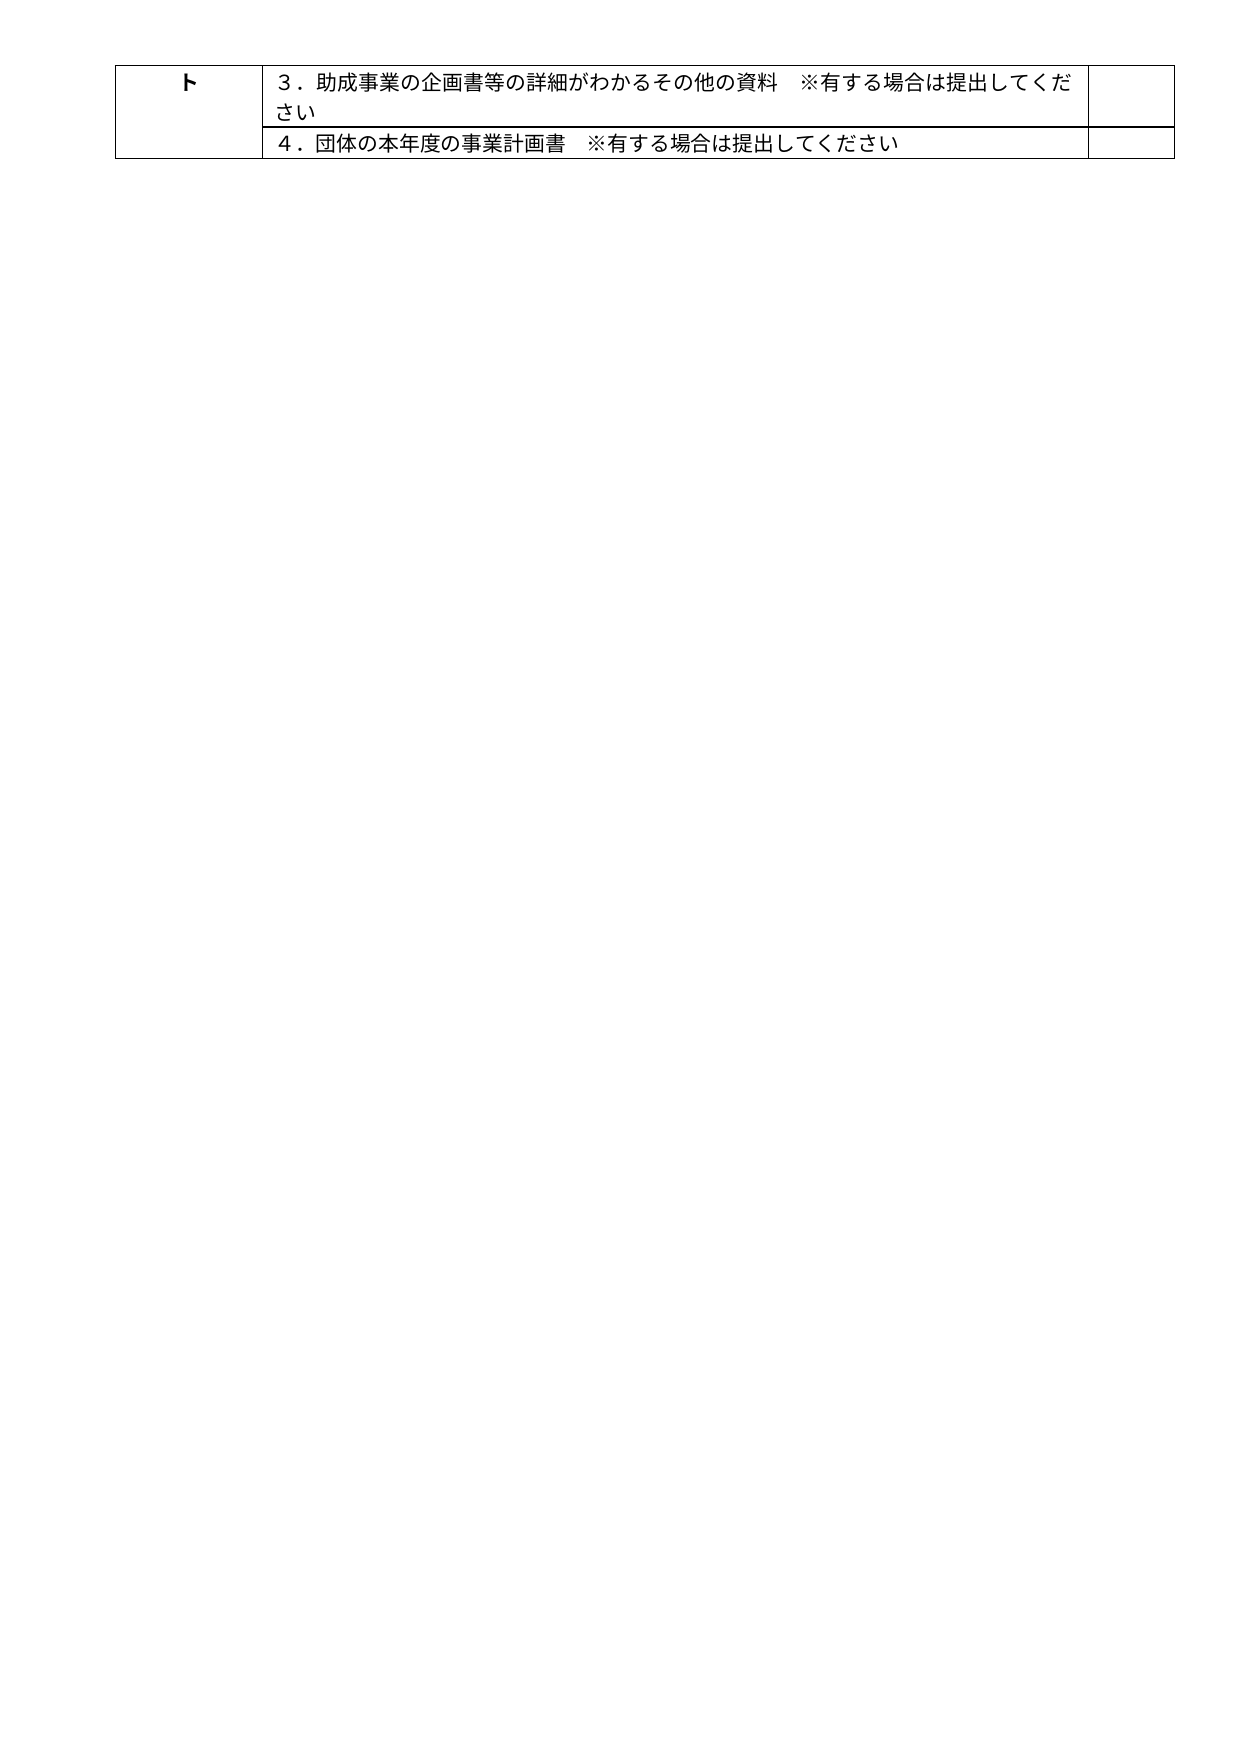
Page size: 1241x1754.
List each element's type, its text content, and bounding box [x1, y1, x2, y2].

table_cell ３．助成事業の企画書等の詳細がわかるその他の資料 ※有する場合は提出してください [263, 66, 1088, 126]
table_cell [1089, 128, 1174, 158]
table_cell ４．団体の本年度の事業計画書 ※有する場合は提出してください [263, 128, 1088, 158]
table_cell [1089, 66, 1174, 126]
